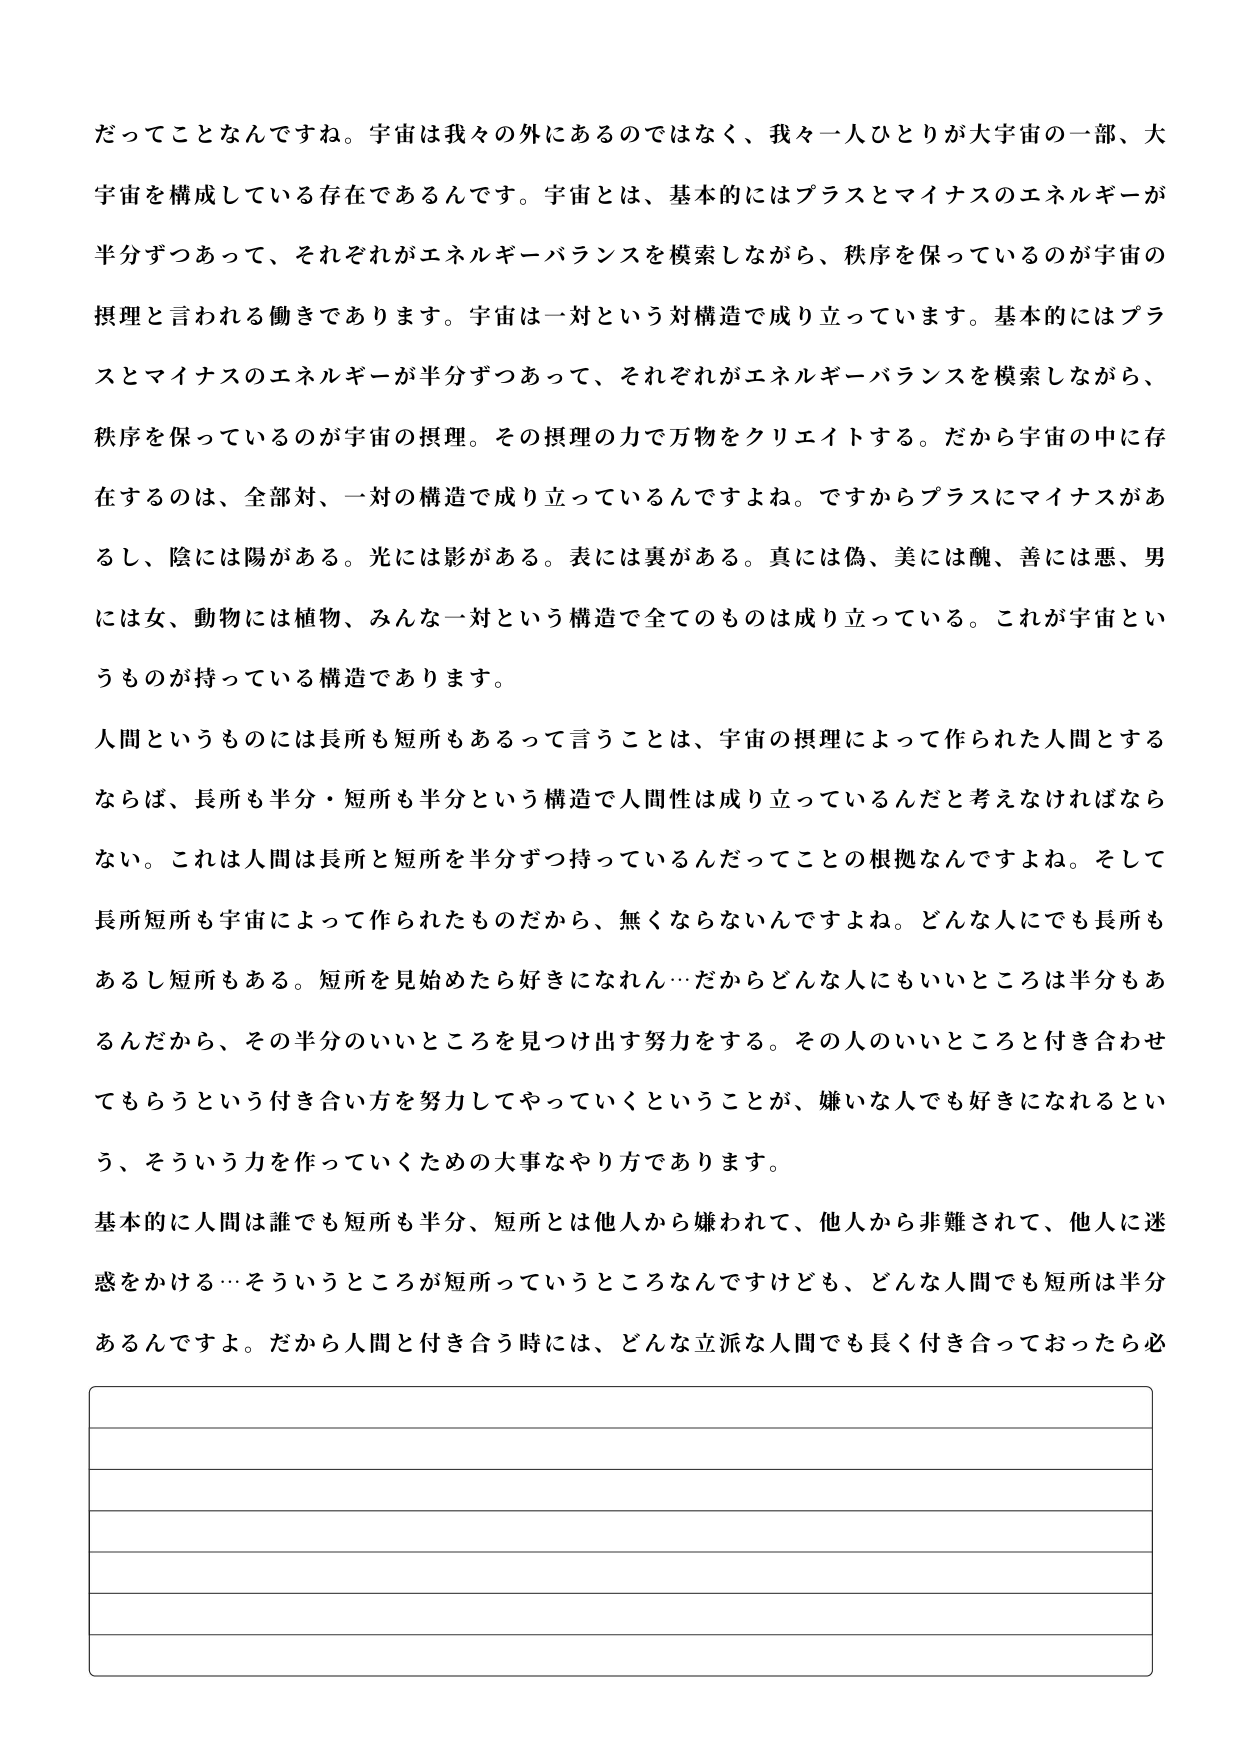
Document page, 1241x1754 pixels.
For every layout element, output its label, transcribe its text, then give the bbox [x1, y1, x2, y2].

picture [88, 1386, 1153, 1677]
text 人間というものには長所も短所もあるって言うことは、宇宙の摂理によって作られた人間とするならば、長所も半分・短所も半分という構造で人間性は成り立っているんだと考えなければならない。これは人間は長所と短所を半分ずつ持っているんだってことの根拠なんですよね。そして長所短所も宇宙によって作られたものだから、無くならないんですよね。どんな人にでも長所もあるし短所もある。短所を見始めたら好きになれん…だからどんな人にもいいところは半分もあるんだから、その半分のいいところを見つけ出す努力をする。その人のいいところと付き合わせてもらうという付き合い方を努力してやっていくということが、嫌いな人でも好きになれるという、そういう力を作っていくための大事なやり方であります。 [94, 707, 1169, 1191]
